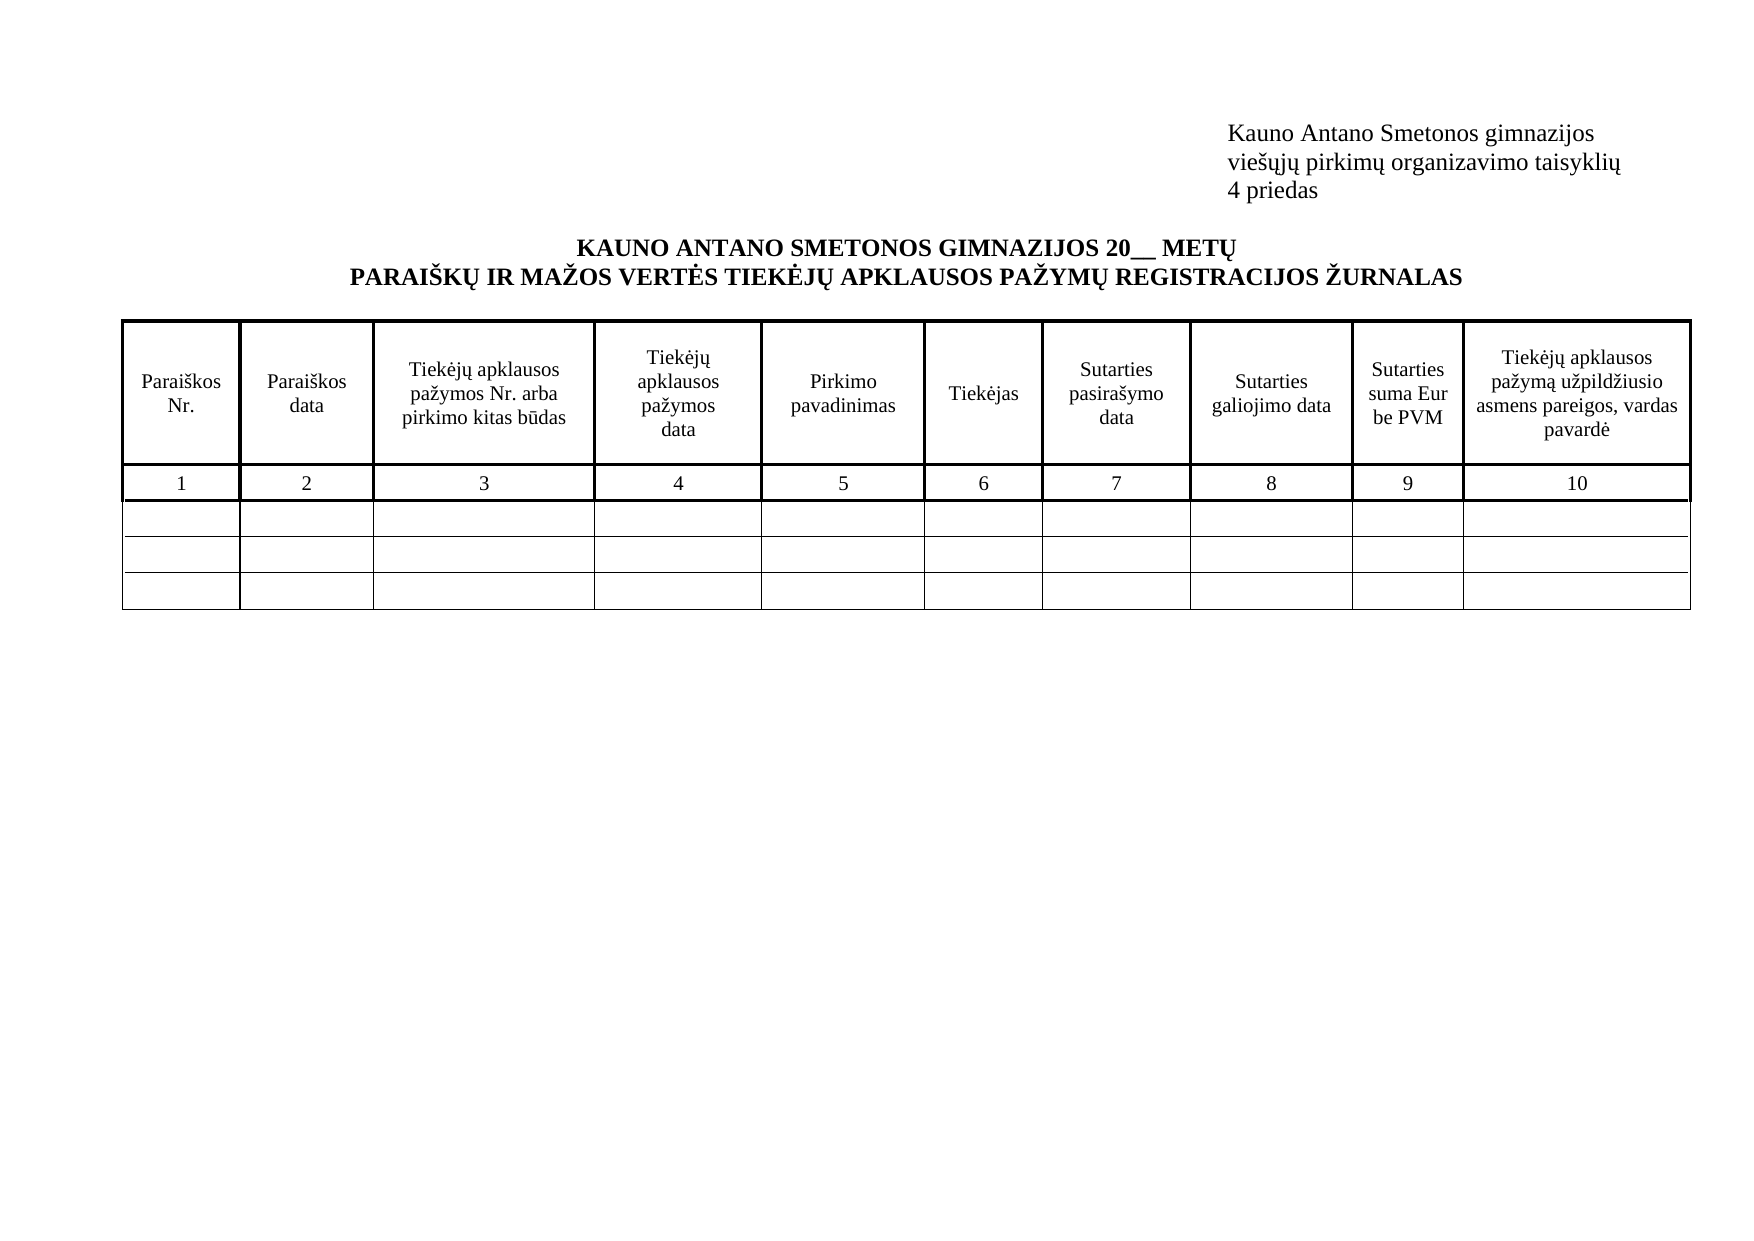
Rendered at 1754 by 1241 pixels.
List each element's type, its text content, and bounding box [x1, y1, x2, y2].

table_header Sutarties galiojimo data [1192, 323, 1351, 463]
text viešųjų pirkimų organizavimo taisyklių [1174, 147, 1636, 176]
table_cell 6 [926, 466, 1041, 499]
table_header Tiekėjų apklausos pažymos Nr. arba pirkimo kitas būdas [375, 323, 593, 463]
table_cell [374, 573, 594, 608]
table_header Sutarties suma Eur be PVM [1354, 323, 1462, 463]
table_cell [925, 537, 1042, 572]
table_header Tiekėjas [926, 323, 1041, 463]
table_cell [123, 500, 239, 536]
table_cell [241, 537, 373, 572]
table_cell [762, 573, 924, 608]
table_cell 8 [1192, 466, 1351, 499]
table_cell [374, 502, 594, 536]
table_cell 4 [596, 466, 760, 499]
table_header Pirkimo pavadinimas [763, 323, 923, 463]
table_cell [1464, 499, 1690, 536]
table_cell [925, 502, 1042, 536]
table_cell 5 [763, 466, 923, 499]
table_cell [123, 536, 239, 572]
table_cell [1464, 572, 1690, 608]
table_cell 2 [242, 466, 372, 499]
table_cell [1464, 536, 1690, 572]
table_cell [1191, 502, 1352, 536]
table_cell 7 [1044, 466, 1189, 499]
table_cell [1353, 502, 1463, 536]
table_cell 10 [1465, 466, 1689, 499]
table_cell [1191, 573, 1352, 608]
table_cell [1353, 537, 1463, 572]
table_cell [925, 573, 1042, 608]
table_header Tiekėjų apklausos pažymos data [596, 323, 760, 463]
text Paraiškų ir mažos vertės TIEKĖJŲ apklausos pažymų registracijos žurnalas [177, 262, 1636, 291]
table_cell [1191, 537, 1352, 572]
text KAUNO ANTANO SMETONOS GIMNAZIJOS 20__ metŲ [177, 233, 1636, 262]
table_cell [762, 537, 924, 572]
table_header Paraiškos Nr. [124, 323, 238, 463]
table_cell [241, 502, 373, 536]
text 4 priedas [1174, 176, 1636, 204]
table_header Tiekėjų apklausos pažymą užpildžiusio asmens pareigos, vardas pavardė [1465, 323, 1689, 463]
table_cell [1043, 537, 1190, 572]
table_cell [123, 572, 239, 608]
table_cell 1 [124, 466, 238, 499]
table_cell [762, 502, 924, 536]
table_cell [595, 573, 761, 608]
table_header Sutarties pasirašymo data [1044, 323, 1189, 463]
table_cell [374, 537, 594, 572]
table_cell 9 [1354, 466, 1462, 499]
table_cell [241, 573, 373, 608]
table_cell [595, 502, 761, 536]
text Kauno Antano Smetonos gimnazijos [1174, 118, 1636, 147]
table_cell [595, 537, 761, 572]
table_cell [1353, 573, 1463, 608]
table_cell [1043, 502, 1190, 536]
table_header Paraiškos data [242, 323, 372, 463]
table_cell 3 [375, 466, 593, 499]
table_cell [1043, 573, 1190, 608]
